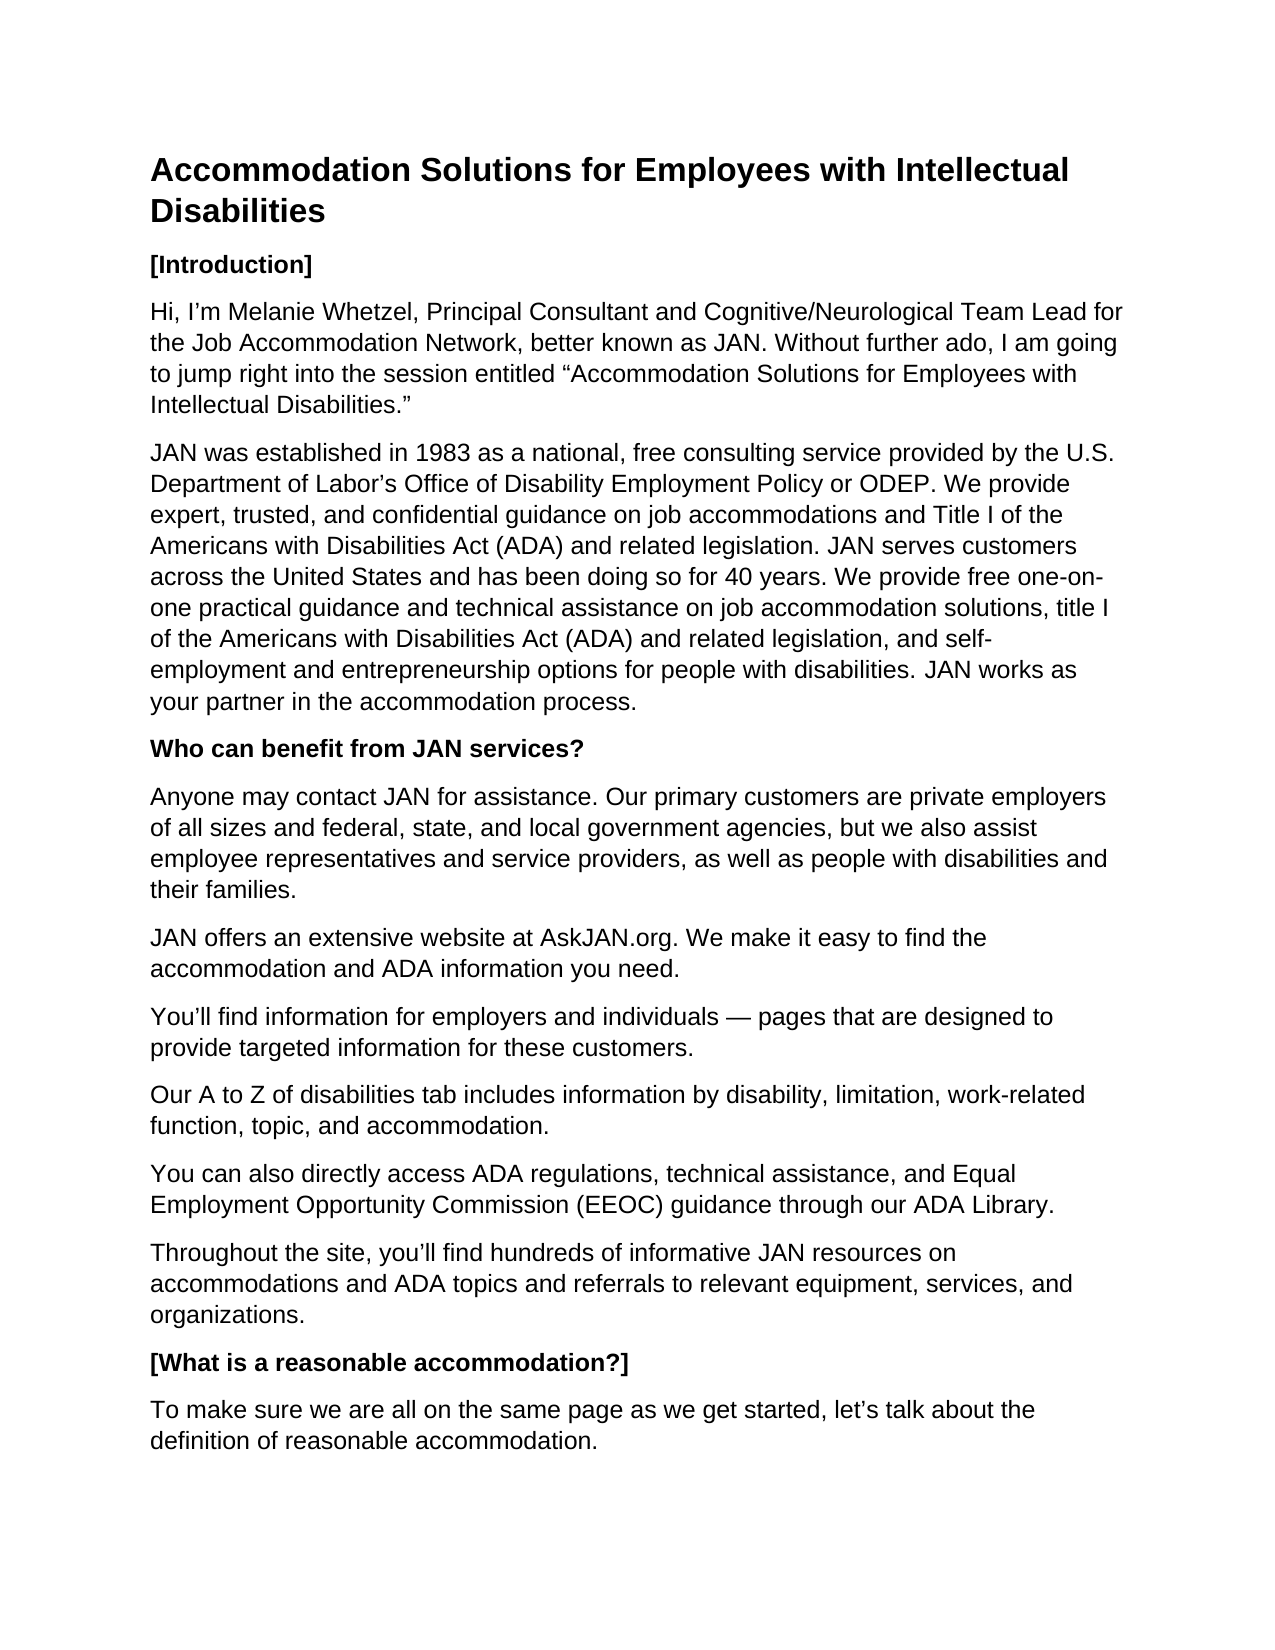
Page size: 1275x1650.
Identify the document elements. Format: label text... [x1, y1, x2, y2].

text JAN offers an extensive website at AskJAN.org. We make it easy to find the accommodation and ADA information you need. [150, 923, 1125, 982]
subtitle [What is a reasonable accommodation?] [150, 1347, 1125, 1376]
text JAN was established in 1983 as a national, free consulting service provided by the U.S. Department of Labor’s Office of Disability Employment Policy or ODEP. We provide expert, trusted, and confidential guidance on job accommodations and Title I of the Americans with Disabilities Act (ADA) and related legislation. JAN serves customers across the United States and has been doing so for 40 years. We provide free one-on-one practical guidance and technical assistance on job accommodation solutions, title I of the Americans with Disabilities Act (ADA) and related legislation, and self-employment and entrepreneurship options for people with disabilities. JAN works as your partner in the accommodation process. [150, 438, 1125, 715]
text Hi, I’m Melanie Whetzel, Principal Consultant and Cognitive/Neurological Team Lead for the Job Accommodation Network, better known as JAN. Without further ado, I am going to jump right into the session entitled “Accommodation Solutions for Employees with Intellectual Disabilities.” [150, 297, 1125, 419]
text Anyone may contact JAN for assistance. Our primary customers are private employers of all sizes and federal, state, and local government agencies, but we also assist employee representatives and service providers, as well as people with disabilities and their families. [150, 782, 1125, 904]
subtitle Accommodation Solutions for Employees with Intellectual Disabilities [150, 150, 1125, 230]
text You can also directly access ADA regulations, technical assistance, and Equal Employment Opportunity Commission (EEOC) guidance through our ADA Library. [150, 1159, 1125, 1219]
subtitle [Introduction] [150, 249, 1125, 278]
text To make sure we are all on the same page as we get started, let’s talk about the definition of reasonable accommodation. [150, 1395, 1125, 1455]
text Throughout the site, you’ll find hundreds of informative JAN resources on accommodations and ADA topics and referrals to relevant equipment, services, and organizations. [150, 1238, 1125, 1328]
text Our A to Z of disabilities tab includes information by disability, limitation, work-related function, topic, and accommodation. [150, 1080, 1125, 1140]
text You’ll find information for employers and individuals — pages that are designed to provide targeted information for these customers. [150, 1001, 1125, 1061]
subtitle Who can benefit from JAN services? [150, 734, 1125, 763]
